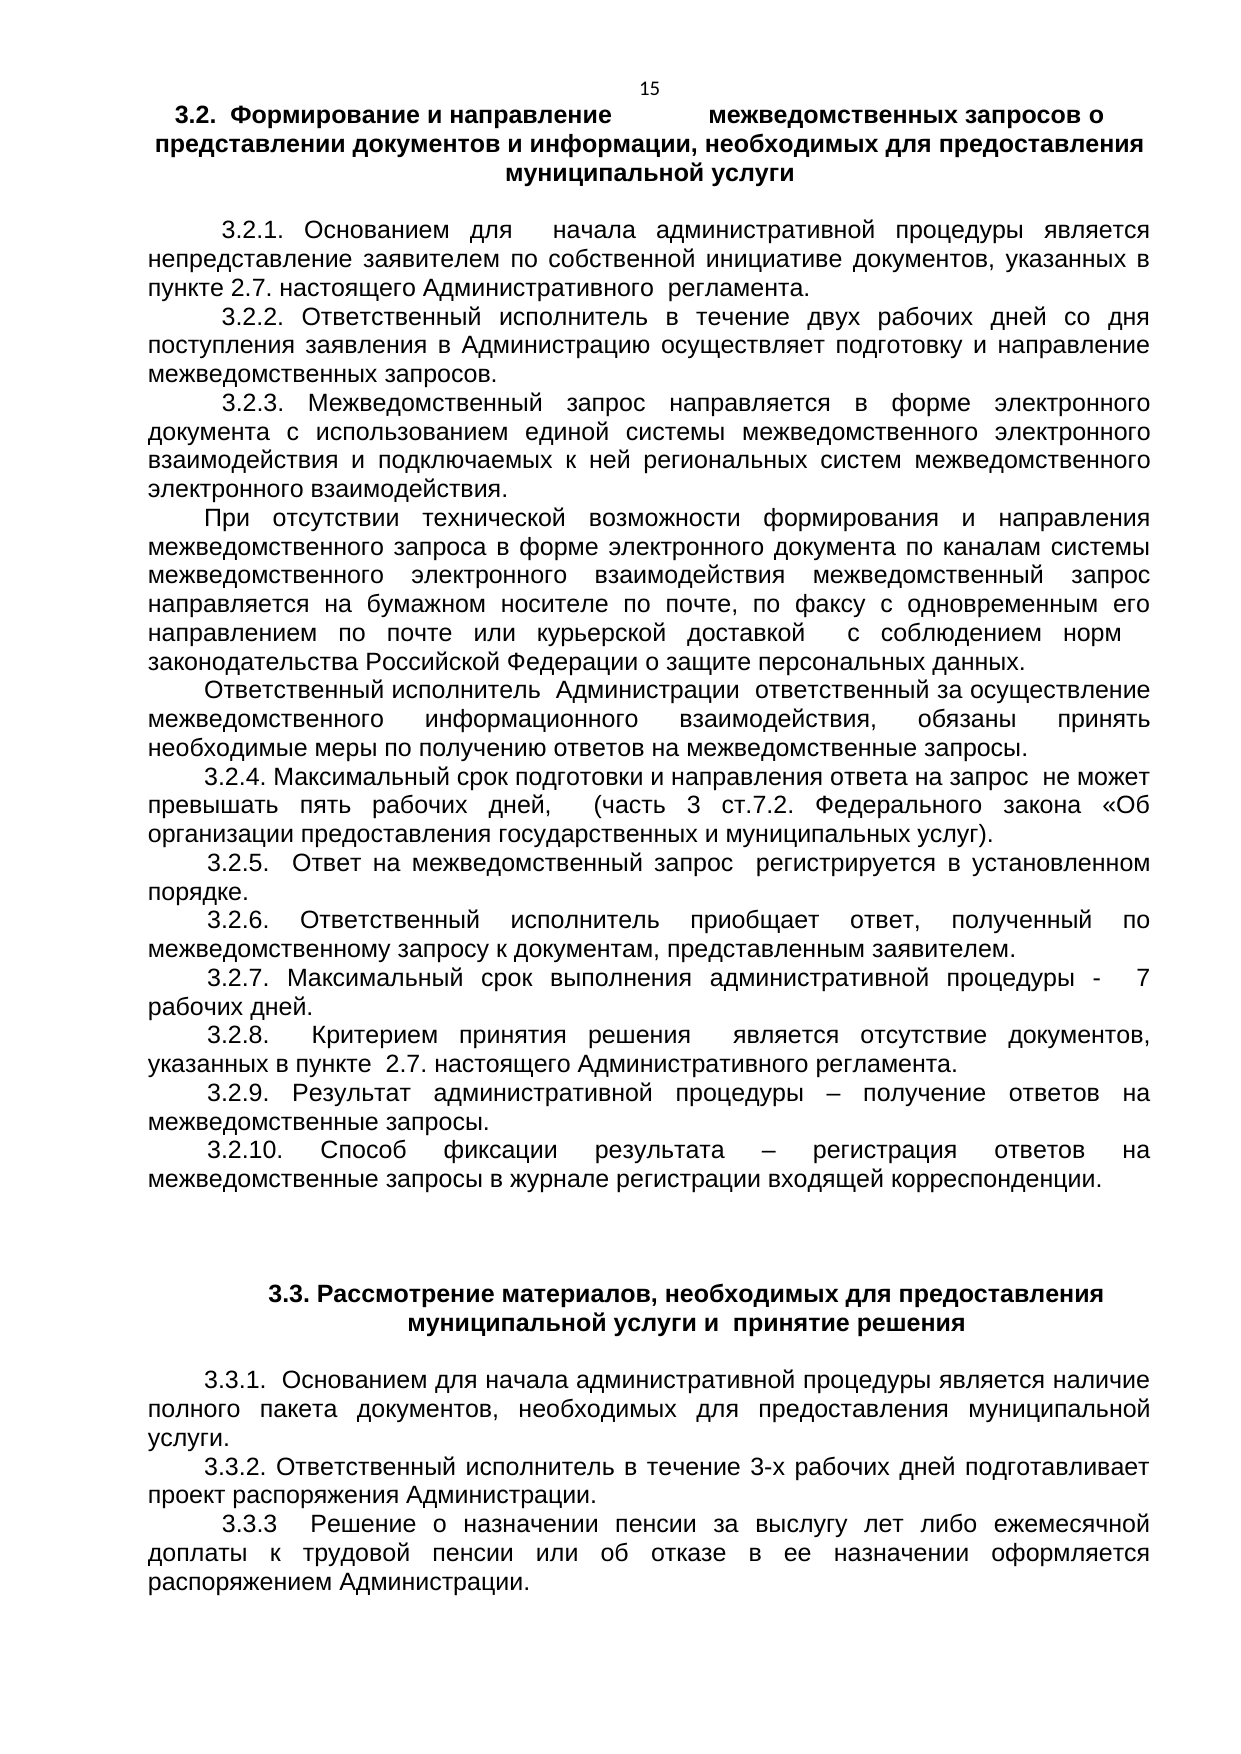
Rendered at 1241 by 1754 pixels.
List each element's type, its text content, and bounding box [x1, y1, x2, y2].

text 3.2.9. Результат административной процедуры – получение ответов на межведомственные запросы. [148, 1078, 1152, 1135]
text 3.3.3 Решение о назначении пенсии за выслугу лет либо ежемесячной доплаты к трудовой пенсии или об отказе в ее назначении оформляется распоряжением Администрации. [148, 1509, 1152, 1595]
text 3.2.2. Ответственный исполнитель в течение двух рабочих дней со дня поступления заявления в Администрацию осуществляет подготовку и направление межведомственных запросов. [148, 302, 1152, 388]
text 3.2.4. Максимальный срок подготовки и направления ответа на запрос не может превышать пять рабочих дней, (часть 3 ст.7.2. Федерального закона «Об организации предоставления государственных и муниципальных услуг). [148, 762, 1152, 848]
text 3.2.6. Ответственный исполнитель приобщает ответ, полученный по межведомственному запросу к документам, представленным заявителем. [148, 905, 1152, 963]
text 3.2.5. Ответ на межведомственный запрос регистрируется в установленном порядке. [148, 848, 1152, 905]
text Ответственный исполнитель Администрации ответственный за осуществление межведомственного информационного взаимодействия, обязаны принять необходимые меры по получению ответов на межведомственные запросы. [148, 675, 1152, 762]
text При отсутствии технической возможности формирования и направления межведомственного запроса в форме электронного документа по каналам системы межведомственного электронного взаимодействия межведомственный запрос направляется на бумажном носителе по почте, по факсу с одновременным его направлением по почте или курьерской доставкой с соблюдением норм законодательства Российской Федерации о защите персональных данных. [148, 503, 1152, 675]
text 3.3.2. Ответственный исполнитель в течение 3-х рабочих дней подготавливает проект распоряжения Администрации. [148, 1452, 1152, 1509]
text 3.3. Рассмотрение материалов, необходимых для предоставления [148, 1279, 1152, 1308]
text муниципальной услуги и принятие решения [148, 1308, 1152, 1337]
text 3.3.1. Основанием для начала административной процедуры является наличие полного пакета документов, необходимых для предоставления муниципальной услуги. [148, 1365, 1152, 1452]
text 3.2. Формирование и направление межведомственных запросов о представлении документов и информации, необходимых для предоставления муниципальной услуги [148, 100, 1152, 187]
text 3.2.8. Критерием принятия решения является отсутствие документов, указанных в пункте 2.7. настоящего Административного регламента. [148, 1020, 1152, 1078]
text 3.2.3. Межведомственный запрос направляется в форме электронного документа с использованием единой системы межведомственного электронного взаимодействия и подключаемых к ней региональных систем межведомственного электронного взаимодействия. [148, 388, 1152, 503]
text 3.2.1. Основанием для начала административной процедуры является непредставление заявителем по собственной инициативе документов, указанных в пункте 2.7. настоящего Административного регламента. [148, 215, 1152, 302]
text 3.2.10. Способ фиксации результата – регистрация ответов на межведомственные запросы в журнале регистрации входящей корреспонденции. [148, 1135, 1152, 1193]
text 3.2.7. Максимальный срок выполнения административной процедуры - 7 рабочих дней. [148, 963, 1152, 1020]
